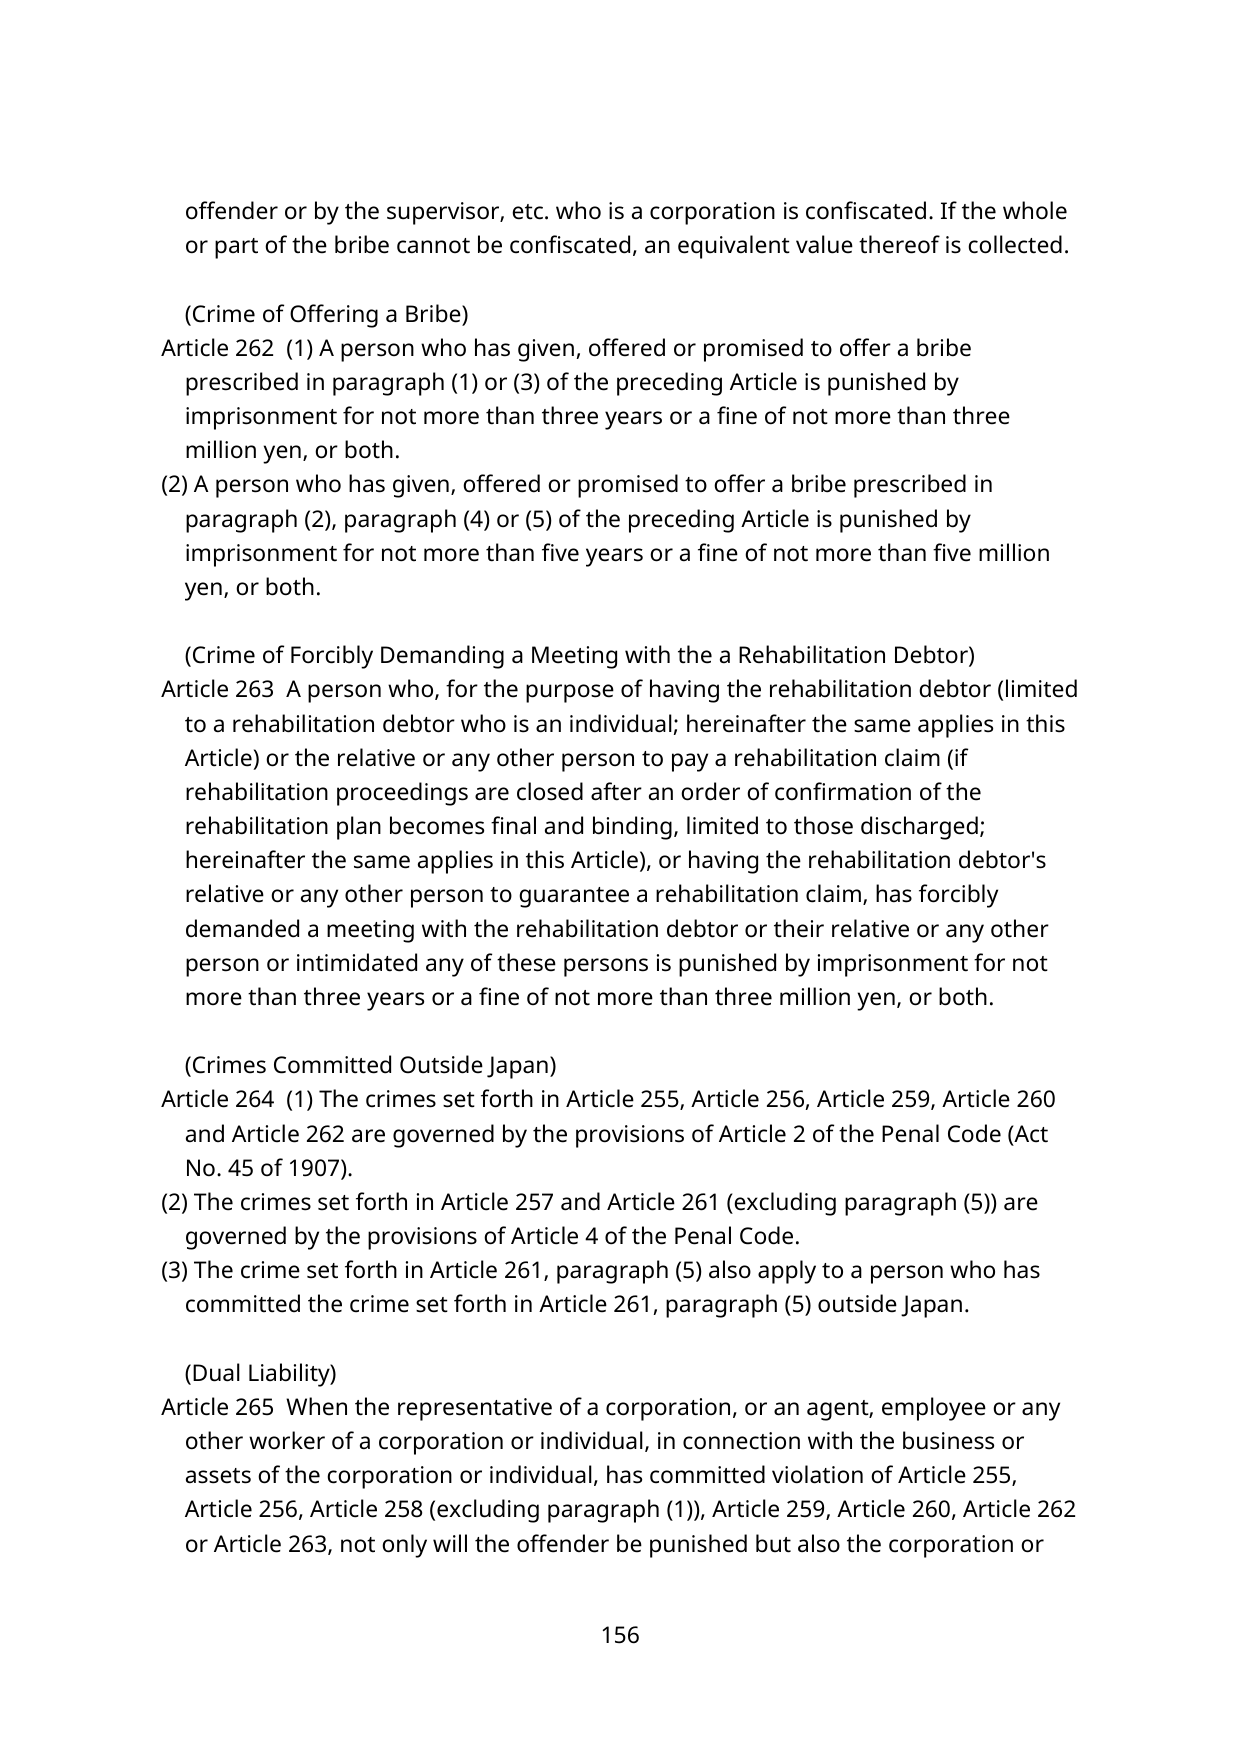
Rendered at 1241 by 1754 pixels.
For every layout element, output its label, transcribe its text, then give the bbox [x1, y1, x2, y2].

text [161, 194, 1079, 262]
text (Crime of Offering a Bribe) [184, 296, 1079, 330]
text (Crimes Committed Outside Japan) [184, 1048, 1079, 1082]
text Article 262 (1) A person who has given, offered or promised to offer a bribe prescribed in paragraph (1) or (3) of the preceding Article is punished by imprisonment for not more than three years or a fine of not more than three million yen, or both. [161, 330, 1079, 467]
text Article 264 (1) The crimes set forth in Article 255, Article 256, Article 259, Article 260 and Article 262 are governed by the provisions of Article 2 of the Penal Code (Act No. 45 of 1907). [161, 1082, 1079, 1184]
text Article 263 A person who, for the purpose of having the rehabilitation debtor (limited to a rehabilitation debtor who is an individual; hereinafter the same applies in this Article) or the relative or any other person to pay a rehabilitation claim (if rehabilitation proceedings are closed after an order of confirmation of the rehabilitation plan becomes final and binding, limited to those discharged; hereinafter the same applies in this Article), or having the rehabilitation debtor's relative or any other person to guarantee a rehabilitation claim, has forcibly demanded a meeting with the rehabilitation debtor or their relative or any other person or intimidated any of these persons is punished by imprisonment for not more than three years or a fine of not more than three million yen, or both. [161, 672, 1079, 1014]
text (2) A person who has given, offered or promised to offer a bribe prescribed in paragraph (2), paragraph (4) or (5) of the preceding Article is punished by imprisonment for not more than five years or a fine of not more than five million yen, or both. [161, 467, 1079, 604]
text (Crime of Forcibly Demanding a Meeting with the a Rehabilitation Debtor) [184, 638, 1079, 672]
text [161, 1389, 1079, 1560]
text (Dual Liability) [184, 1355, 1079, 1389]
text (2) The crimes set forth in Article 257 and Article 261 (excluding paragraph (5)) are governed by the provisions of Article 4 of the Penal Code. [161, 1184, 1079, 1253]
text (3) The crime set forth in Article 261, paragraph (5) also apply to a person who has committed the crime set forth in Article 261, paragraph (5) outside Japan. [161, 1253, 1079, 1321]
